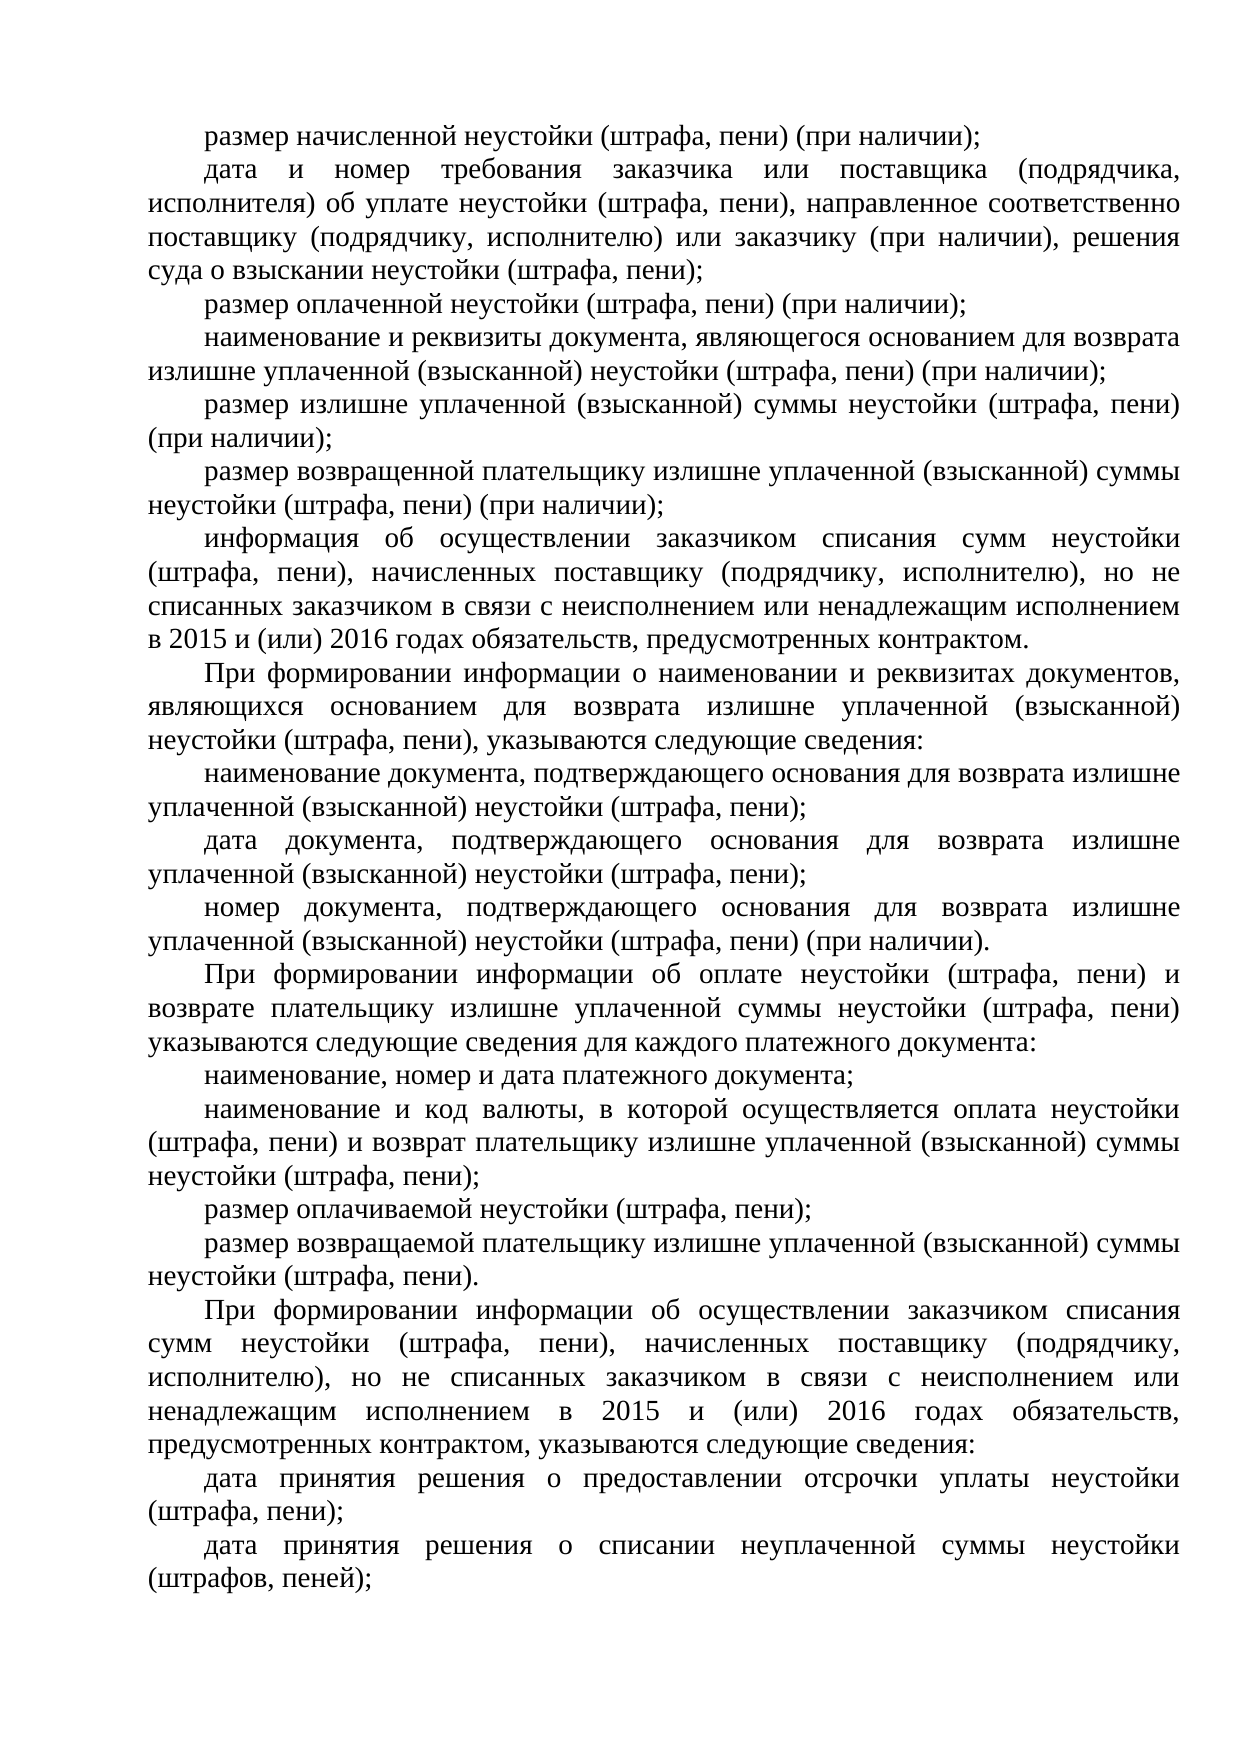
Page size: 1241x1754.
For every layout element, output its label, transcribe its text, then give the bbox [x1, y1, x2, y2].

text наименование и реквизиты документа, являющегося основанием для возврата излишне уплаченной (взысканной) неустойки (штрафа, пени) (при наличии); [148, 319, 1181, 386]
text дата и номер требования заказчика или поставщика (подрядчика, исполнителя) об уплате неустойки (штрафа, пени), направленное соответственно поставщику (подрядчику, исполнителю) или заказчику (при наличии), решения суда о взыскании неустойки (штрафа, пени); [148, 152, 1181, 286]
text При формировании информации о наименовании и реквизитах документов, являющихся основанием для возврата излишне уплаченной (взысканной) неустойки (штрафа, пени), указываются следующие сведения: [148, 655, 1181, 755]
text дата документа, подтверждающего основания для возврата излишне уплаченной (взысканной) неустойки (штрафа, пени); [148, 822, 1181, 889]
text наименование, номер и дата платежного документа; [148, 1057, 1181, 1091]
text номер документа, подтверждающего основания для возврата излишне уплаченной (взысканной) неустойки (штрафа, пени) (при наличии). [148, 889, 1181, 957]
text размер оплачиваемой неустойки (штрафа, пени); [148, 1191, 1181, 1225]
text дата принятия решения о предоставлении отсрочки уплаты неустойки (штрафа, пени); [148, 1460, 1181, 1527]
text При формировании информации об осуществлении заказчиком списания сумм неустойки (штрафа, пени), начисленных поставщику (подрядчику, исполнителю), но не списанных заказчиком в связи с неисполнением или ненадлежащим исполнением в 2015 и (или) 2016 годах обязательств, предусмотренных контрактом, указываются следующие сведения: [148, 1292, 1181, 1460]
text размер возвращаемой плательщику излишне уплаченной (взысканной) суммы неустойки (штрафа, пени). [148, 1225, 1181, 1292]
text наименование документа, подтверждающего основания для возврата излишне уплаченной (взысканной) неустойки (штрафа, пени); [148, 755, 1181, 822]
text размер начисленной неустойки (штрафа, пени) (при наличии); [148, 118, 1181, 152]
text размер возвращенной плательщику излишне уплаченной (взысканной) суммы неустойки (штрафа, пени) (при наличии); [148, 453, 1181, 521]
text информация об осуществлении заказчиком списания сумм неустойки (штрафа, пени), начисленных поставщику (подрядчику, исполнителю), но не списанных заказчиком в связи с неисполнением или ненадлежащим исполнением в 2015 и (или) 2016 годах обязательств, предусмотренных контрактом. [148, 521, 1181, 655]
text наименование и код валюты, в которой осуществляется оплата неустойки (штрафа, пени) и возврат плательщику излишне уплаченной (взысканной) суммы неустойки (штрафа, пени); [148, 1091, 1181, 1191]
text размер оплаченной неустойки (штрафа, пени) (при наличии); [148, 286, 1181, 319]
text дата принятия решения о списании неуплаченной суммы неустойки (штрафов, пеней); [148, 1527, 1181, 1594]
text размер излишне уплаченной (взысканной) суммы неустойки (штрафа, пени) (при наличии); [148, 386, 1181, 453]
text При формировании информации об оплате неустойки (штрафа, пени) и возврате плательщику излишне уплаченной суммы неустойки (штрафа, пени) указываются следующие сведения для каждого платежного документа: [148, 957, 1181, 1057]
